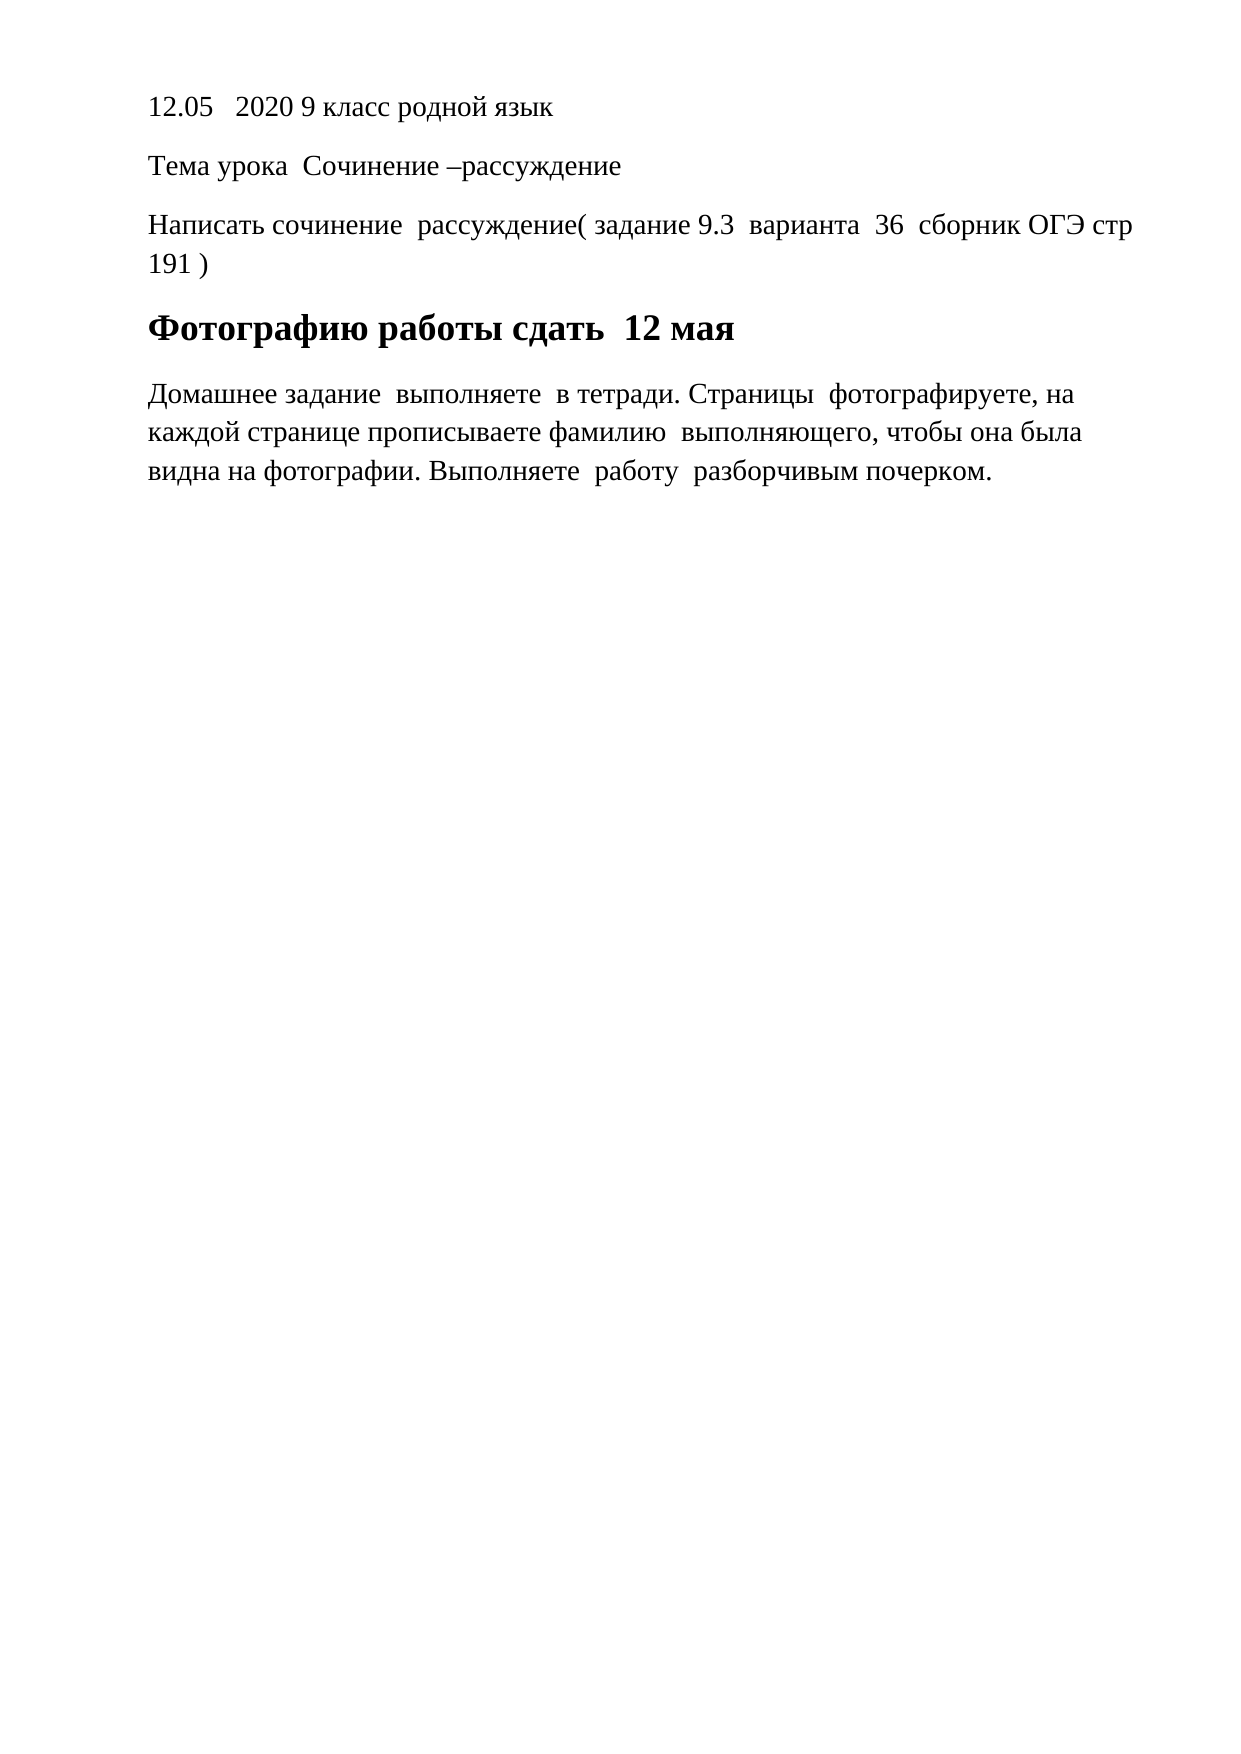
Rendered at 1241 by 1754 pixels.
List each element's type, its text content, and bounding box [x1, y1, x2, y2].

text Написать сочинение рассуждение( задание 9.3 варианта 36 сборник ОГЭ стр 191 ) [148, 207, 1152, 279]
text Домашнее задание выполняете в тетради. Страницы фотографируете, на каждой странице прописываете фамилию выполняющего, чтобы она была видна на фотографии. Выполняете работу разборчивым почерком. [148, 376, 1152, 486]
text 12.05 2020 9 класс родной язык [148, 89, 1152, 122]
text Фотографию работы сдать 12 мая [148, 305, 1152, 348]
text Тема урока Сочинение –рассуждение [148, 148, 1152, 182]
